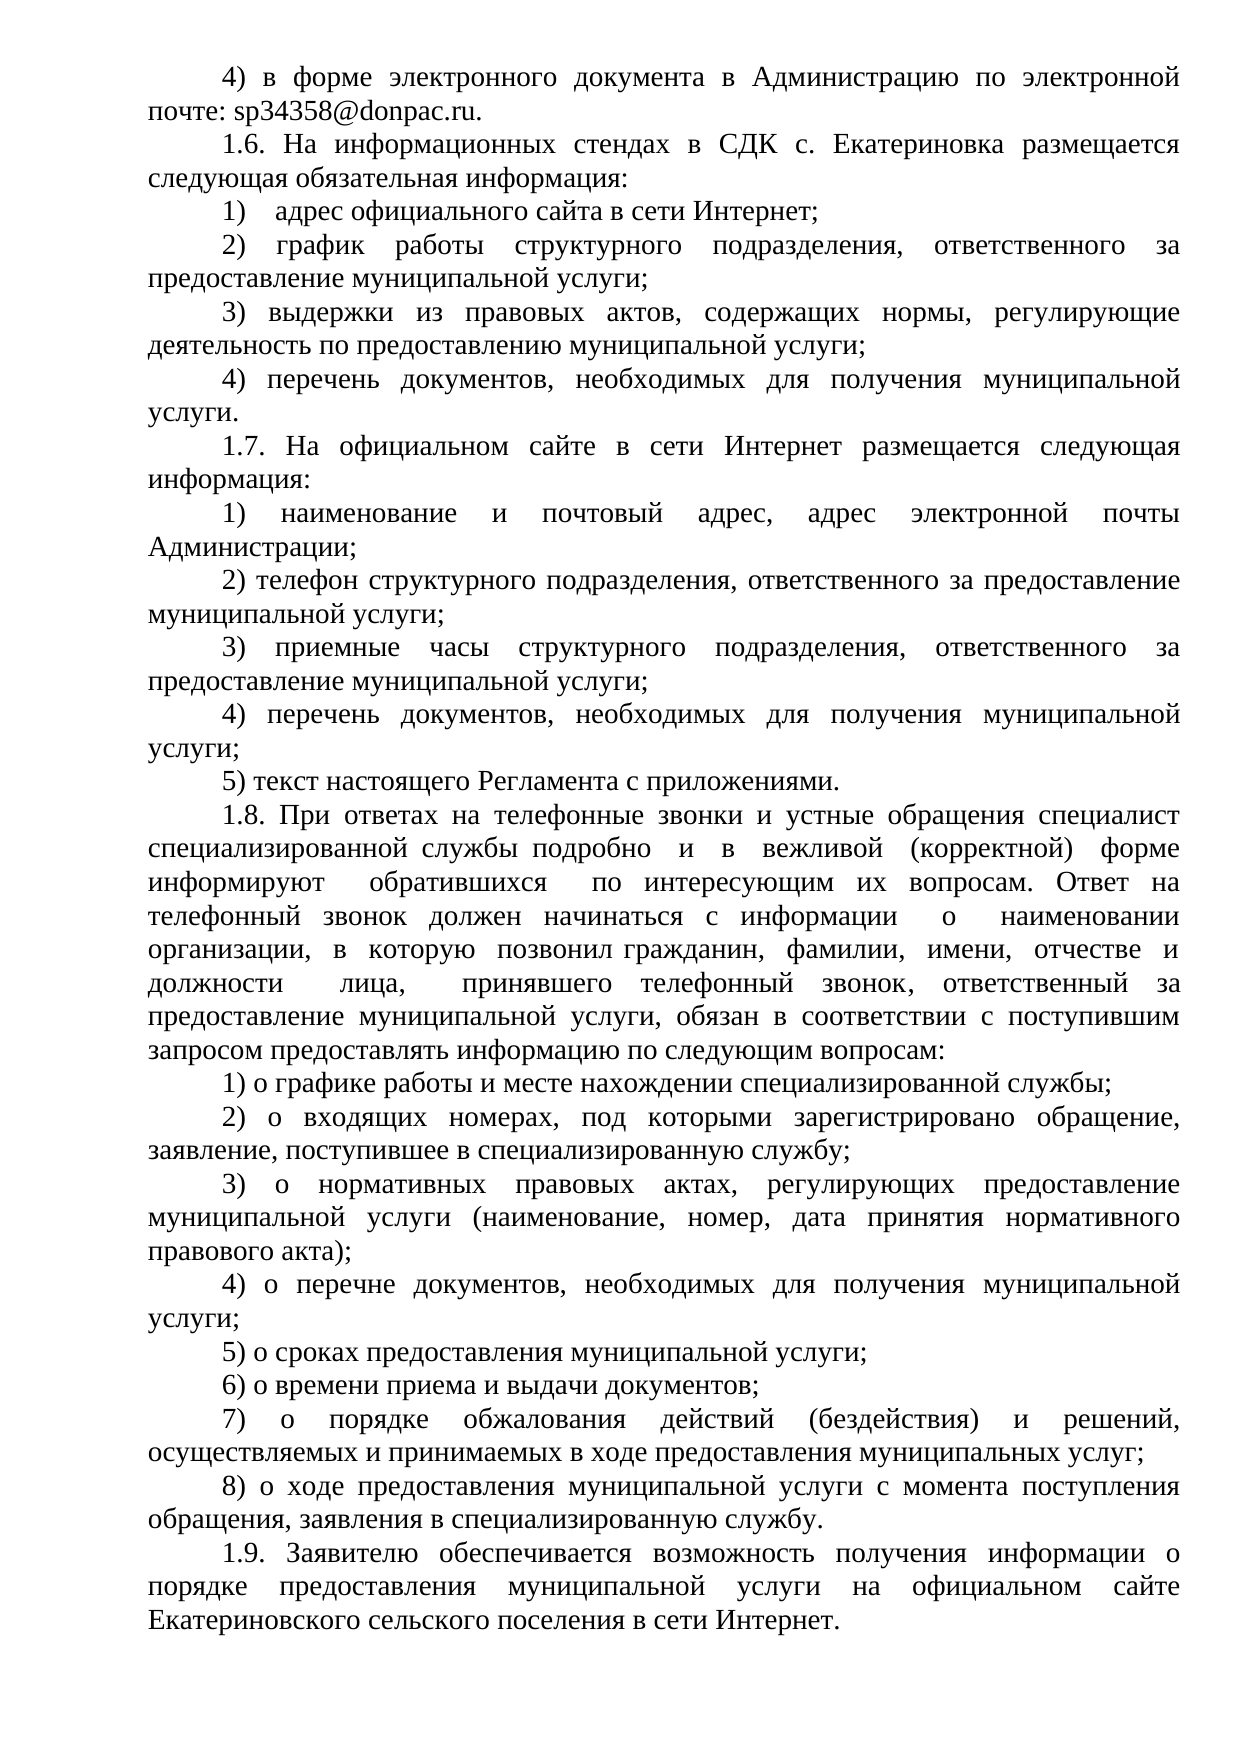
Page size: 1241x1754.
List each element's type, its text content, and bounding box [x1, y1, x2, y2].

text 4) перечень документов, необходимых для получения муниципальной услуги. [148, 361, 1181, 428]
text 1) адрес официального сайта в сети Интернет; [148, 193, 1181, 227]
text 1.9. Заявителю обеспечивается возможность получения информации о порядке предоставления муниципальной услуги на официальном сайте Екатериновского сельского поселения в сети Интернет. [148, 1535, 1181, 1636]
text 2) телефон структурного подразделения, ответственного за предоставление муниципальной услуги; [148, 562, 1181, 629]
text 8) о ходе предоставления муниципальной услуги с момента поступления обращения, заявления в специализированную службу. [148, 1468, 1181, 1535]
text 5) о сроках предоставления муниципальной услуги; [148, 1334, 1181, 1367]
text 6) о времени приема и выдачи документов; [148, 1367, 1181, 1401]
text 1) наименование и почтовый адрес, адрес электронной почты Администрации; [148, 495, 1181, 562]
text 3) приемные часы структурного подразделения, ответственного за предоставление муниципальной услуги; [148, 629, 1181, 696]
text 2) о входящих номерах, под которыми зарегистрировано обращение, заявление, поступившее в специализированную службу; [148, 1099, 1181, 1166]
text 4) перечень документов, необходимых для получения муниципальной услуги; [148, 696, 1181, 763]
text 1.8. При ответах на телефонные звонки и устные обращения специалист специализированной службы подробно и в вежливой (корректной) форме информируют обратившихся по интересующим их вопросам. Ответ на телефонный звонок должен начинаться с информации о наименовании организации, в которую позвонил гражданин, фамилии, имени, отчестве и должности лица, принявшего телефонный звонок, ответственный за предоставление муниципальной услуги, обязан в соответствии с поступившим запросом предоставлять информацию по следующим вопросам: [148, 797, 1181, 1065]
text 3) о нормативных правовых актах, регулирующих предоставление муниципальной услуги (наименование, номер, дата принятия нормативного правового акта); [148, 1166, 1181, 1267]
text 1.7. На официальном сайте в сети Интернет размещается следующая информация: [148, 428, 1181, 495]
text 4) в форме электронного документа в Администрацию по электронной почте: sp34358@donpac.ru. [148, 59, 1181, 126]
text 5) текст настоящего Регламента с приложениями. [148, 763, 1181, 797]
text 4) о перечне документов, необходимых для получения муниципальной услуги; [148, 1267, 1181, 1334]
text 2) график работы структурного подразделения, ответственного за предоставление муниципальной услуги; [148, 227, 1181, 294]
text 1.6. На информационных стендах в СДК с. Екатериновка размещается следующая обязательная информация: [148, 126, 1181, 193]
text 7) о порядке обжалования действий (бездействия) и решений, осуществляемых и принимаемых в ходе предоставления муниципальных услуг; [148, 1401, 1181, 1468]
text 3) выдержки из правовых актов, содержащих нормы, регулирующие деятельность по предоставлению муниципальной услуги; [148, 294, 1181, 361]
text 1) о графике работы и месте нахождении специализированной службы; [148, 1065, 1181, 1099]
